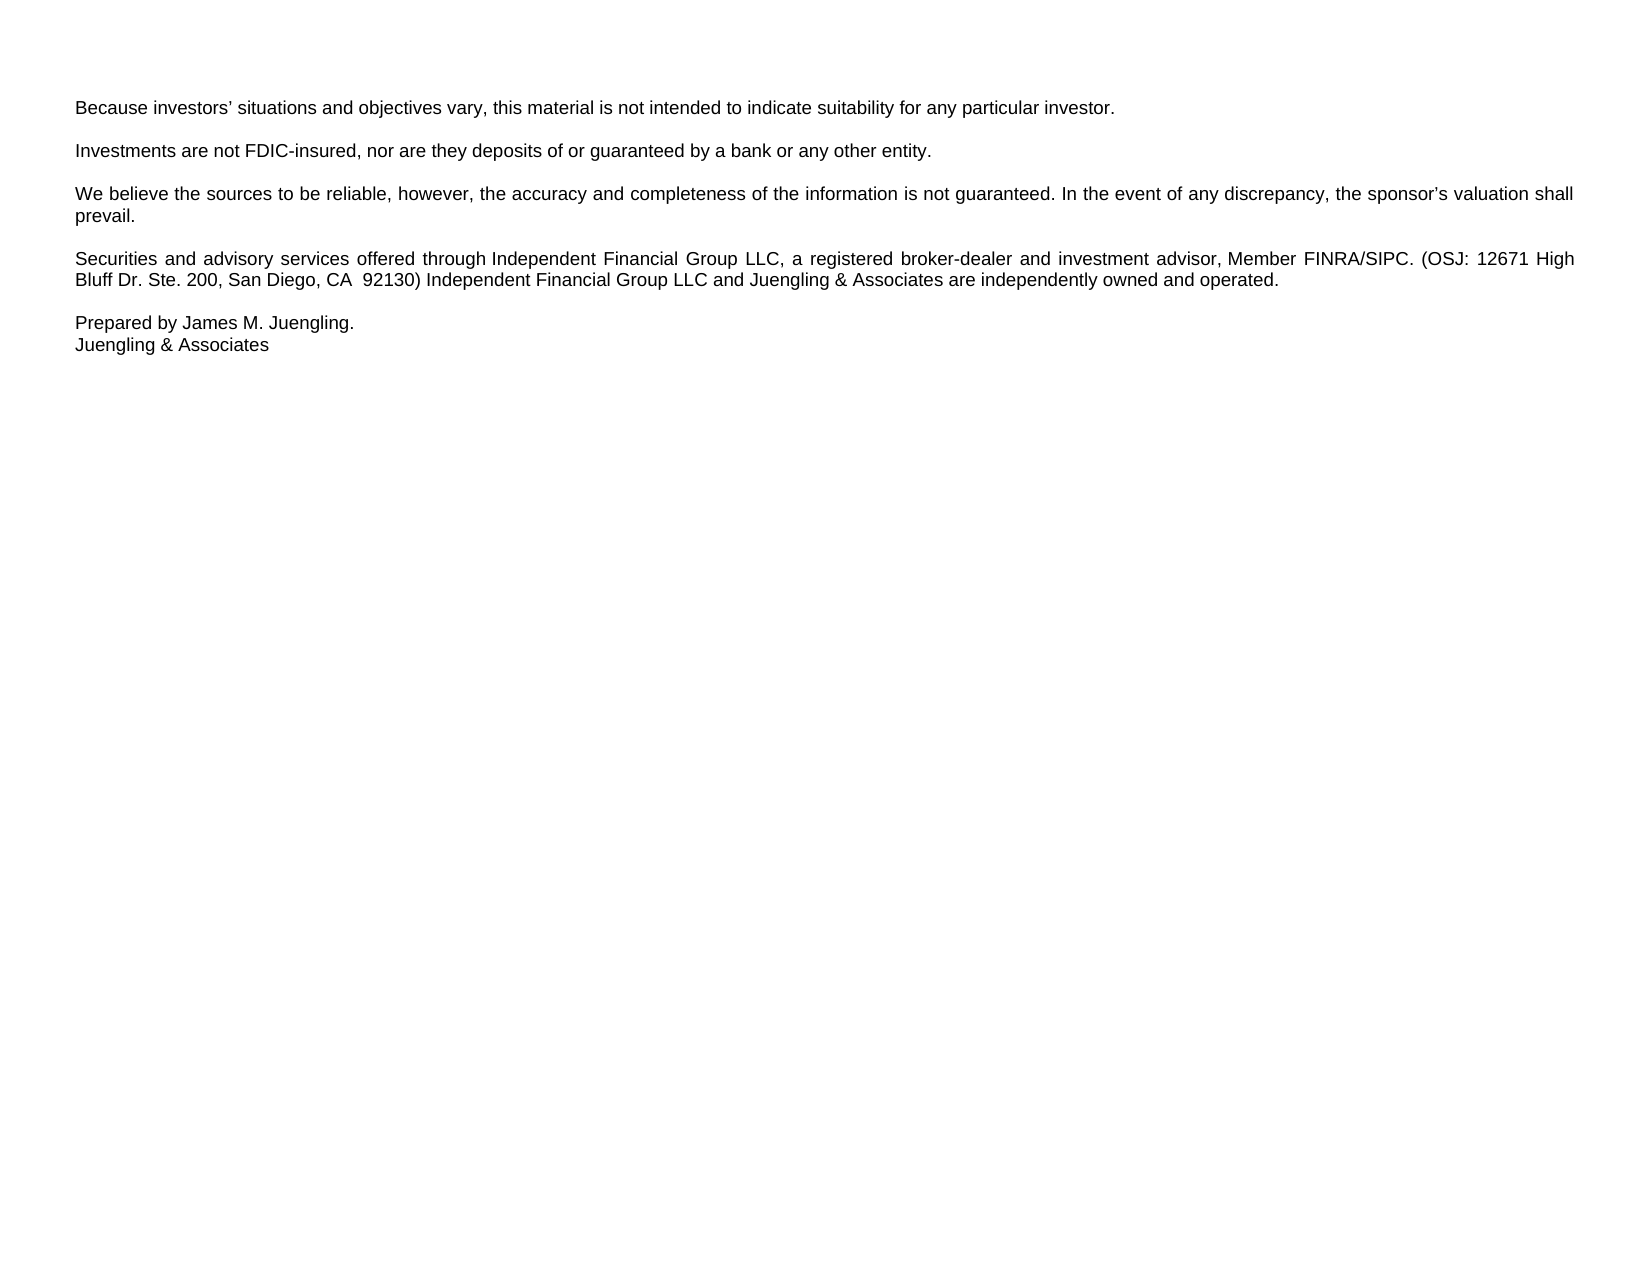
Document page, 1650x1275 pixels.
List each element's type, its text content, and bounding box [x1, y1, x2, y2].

text Because investors’ situations and objectives vary, this material is not intended to indicate suitability for any particular investor. [75, 97, 1575, 118]
text Prepared by James M. Juengling. [75, 312, 1575, 334]
text Securities and advisory services offered through Independent Financial Group LLC, a registered broker-dealer and investment advisor, Member FINRA/SIPC. (OSJ: 12671 High Bluff Dr. Ste. 200, San Diego, CA 92130) Independent Financial Group LLC and Juengling & Associates are independently owned and operated. [75, 247, 1575, 291]
text Juengling & Associates [75, 334, 1575, 355]
text Investments are not FDIC-insured, nor are they deposits of or guaranteed by a bank or any other entity. [75, 140, 1575, 161]
text We believe the sources to be reliable, however, the accuracy and completeness of the information is not guaranteed. In the event of any discrepancy, the sponsor’s valuation shall prevail. [75, 183, 1575, 226]
